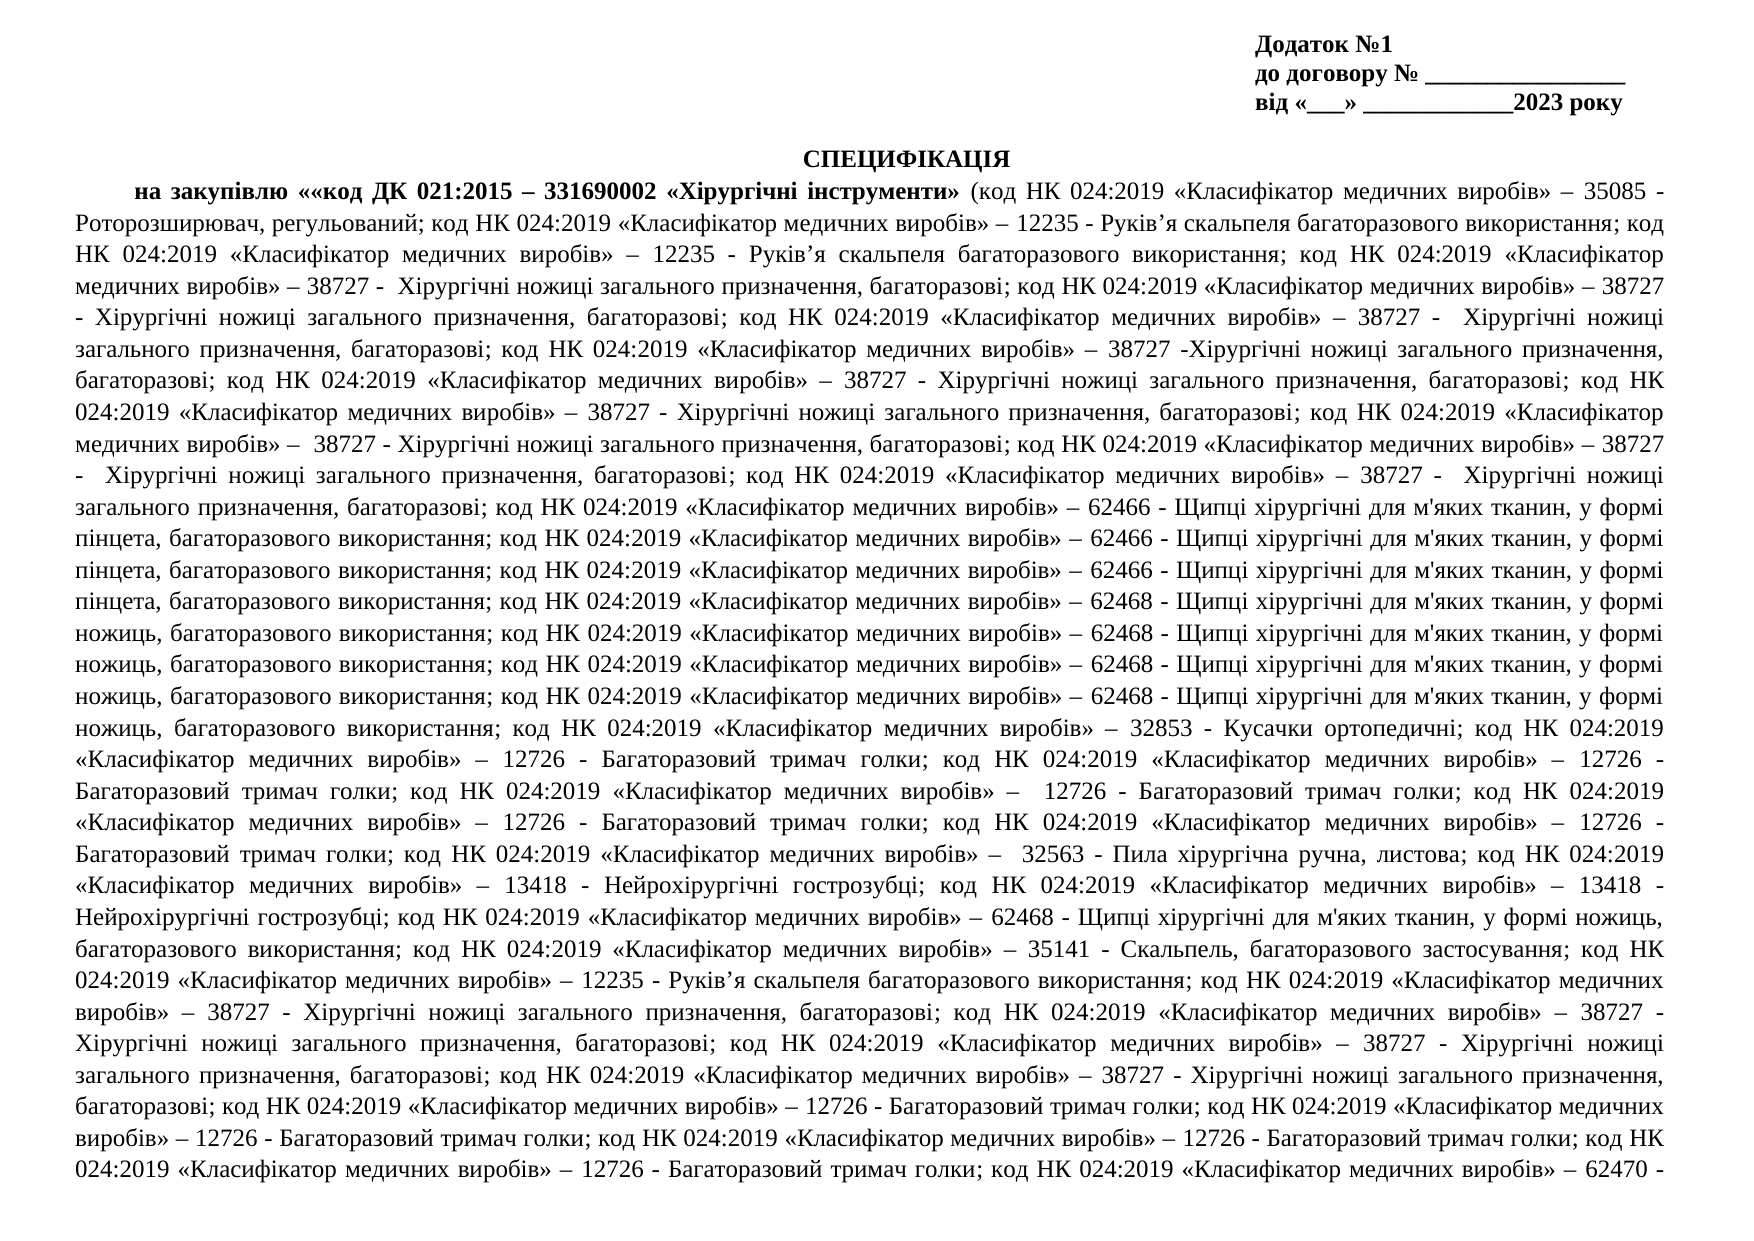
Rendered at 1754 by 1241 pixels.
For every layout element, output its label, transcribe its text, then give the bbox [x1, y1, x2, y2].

text до договору № ________________ [1181, 58, 1679, 87]
text Додаток №1 [1255, 29, 1679, 58]
text СПЕЦИФІКАЦІЯ [75, 144, 1679, 173]
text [75, 176, 1664, 1183]
text від «___» ____________2023 року [1255, 87, 1679, 116]
